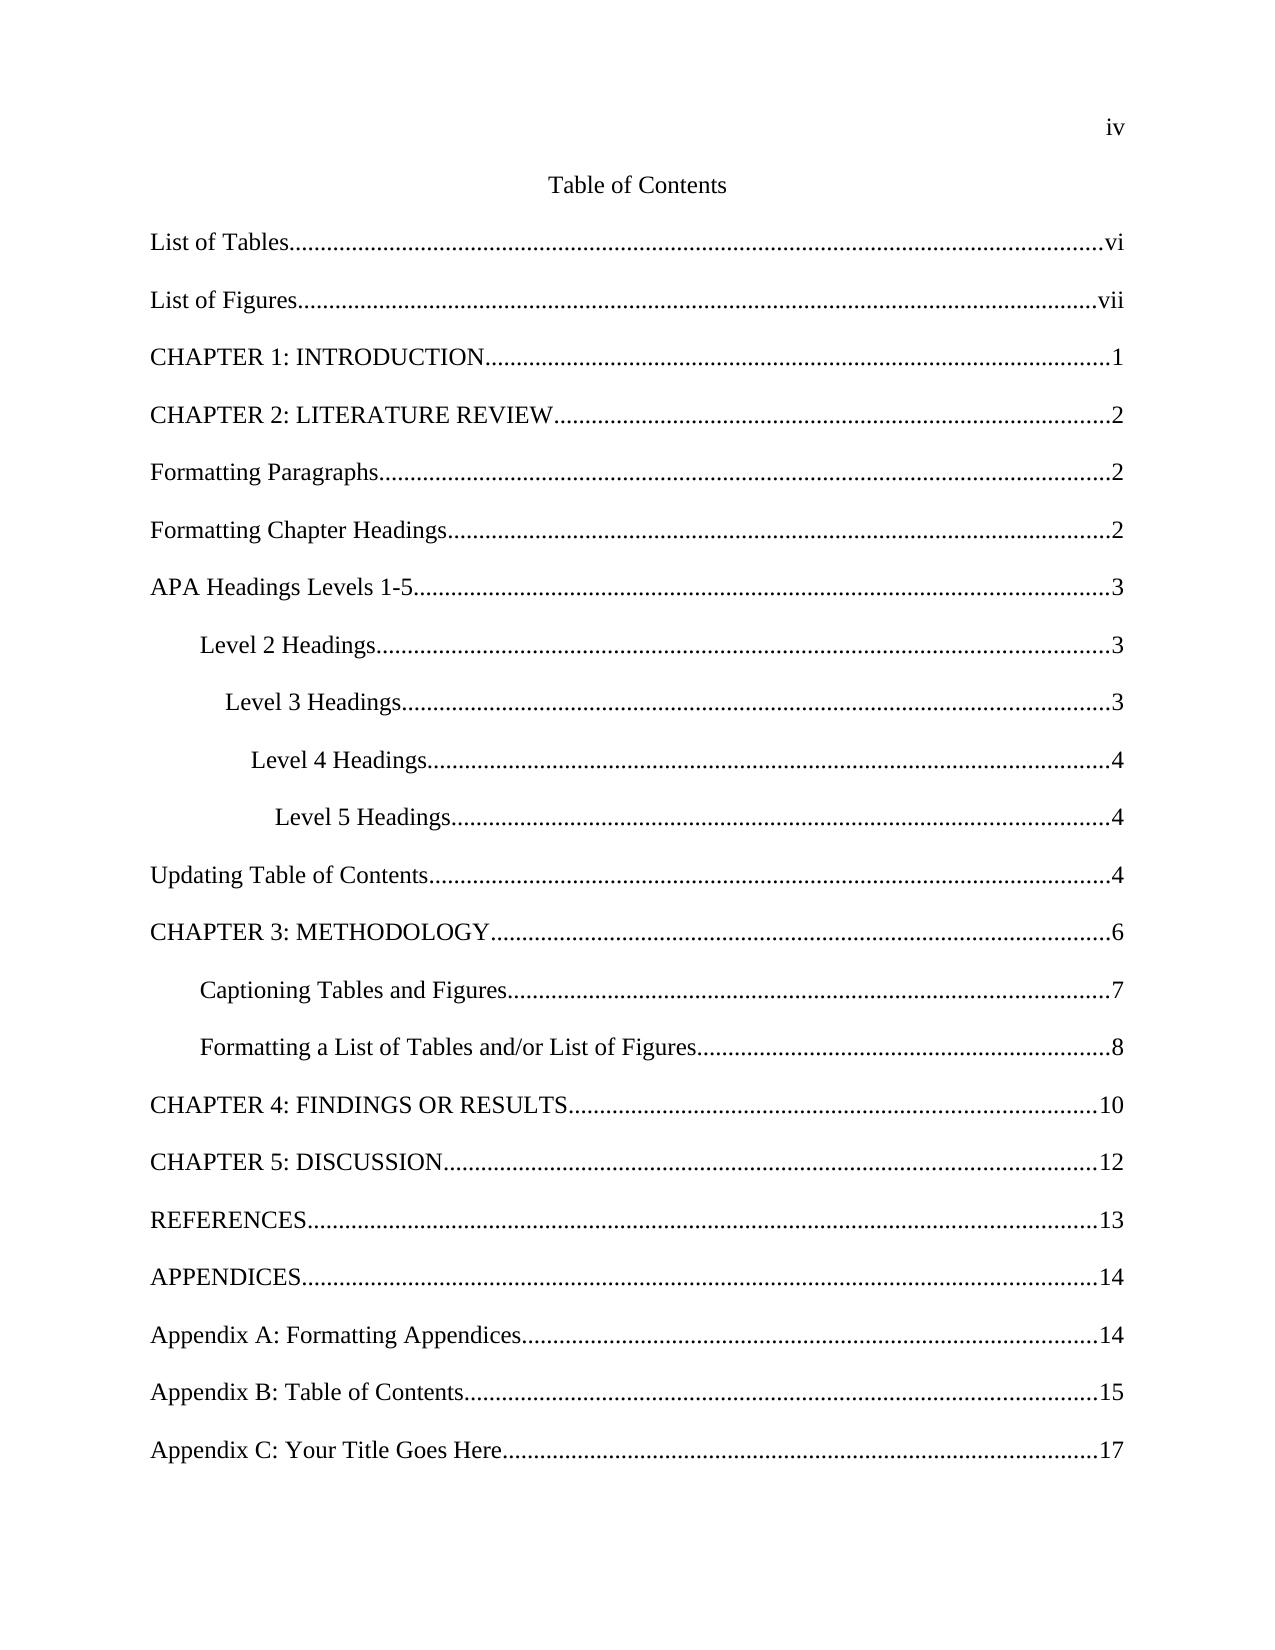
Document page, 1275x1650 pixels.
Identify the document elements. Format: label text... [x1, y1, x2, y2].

text CHAPTER 2: LITERATURE REVIEW 2 [150, 400, 1125, 429]
text Table of Contents [150, 170, 1125, 199]
text Appendix B: Table of Contents 15 [150, 1377, 1125, 1406]
text List of Tables vi [150, 227, 1125, 256]
text Appendix C: Your Title Goes Here 17 [150, 1435, 1125, 1464]
text Updating Table of Contents 4 [150, 860, 1125, 889]
text CHAPTER 4: FINDINGS OR RESULTS 10 [150, 1090, 1125, 1119]
text Appendix A: Formatting Appendices 14 [150, 1320, 1125, 1349]
text CHAPTER 3: METHODOLOGY 6 [150, 917, 1125, 946]
text REFERENCES 13 [150, 1205, 1125, 1234]
text Level 2 Headings 3 [199, 630, 1125, 659]
text CHAPTER 5: DISCUSSION 12 [150, 1147, 1125, 1176]
text Level 3 Headings 3 [225, 687, 1125, 716]
text Level 4 Headings 4 [251, 745, 1125, 774]
text Level 5 Headings 4 [274, 802, 1125, 831]
text Formatting a List of Tables and/or List of Figures 8 [199, 1032, 1125, 1061]
text APPENDICES 14 [150, 1262, 1125, 1291]
text APA Headings Levels 1-5 3 [150, 572, 1125, 601]
text Captioning Tables and Figures 7 [199, 975, 1125, 1004]
text Formatting Chapter Headings 2 [150, 515, 1125, 544]
text List of Figures vii [150, 285, 1125, 314]
text Formatting Paragraphs 2 [150, 457, 1125, 486]
text CHAPTER 1: INTRODUCTION 1 [150, 342, 1125, 371]
